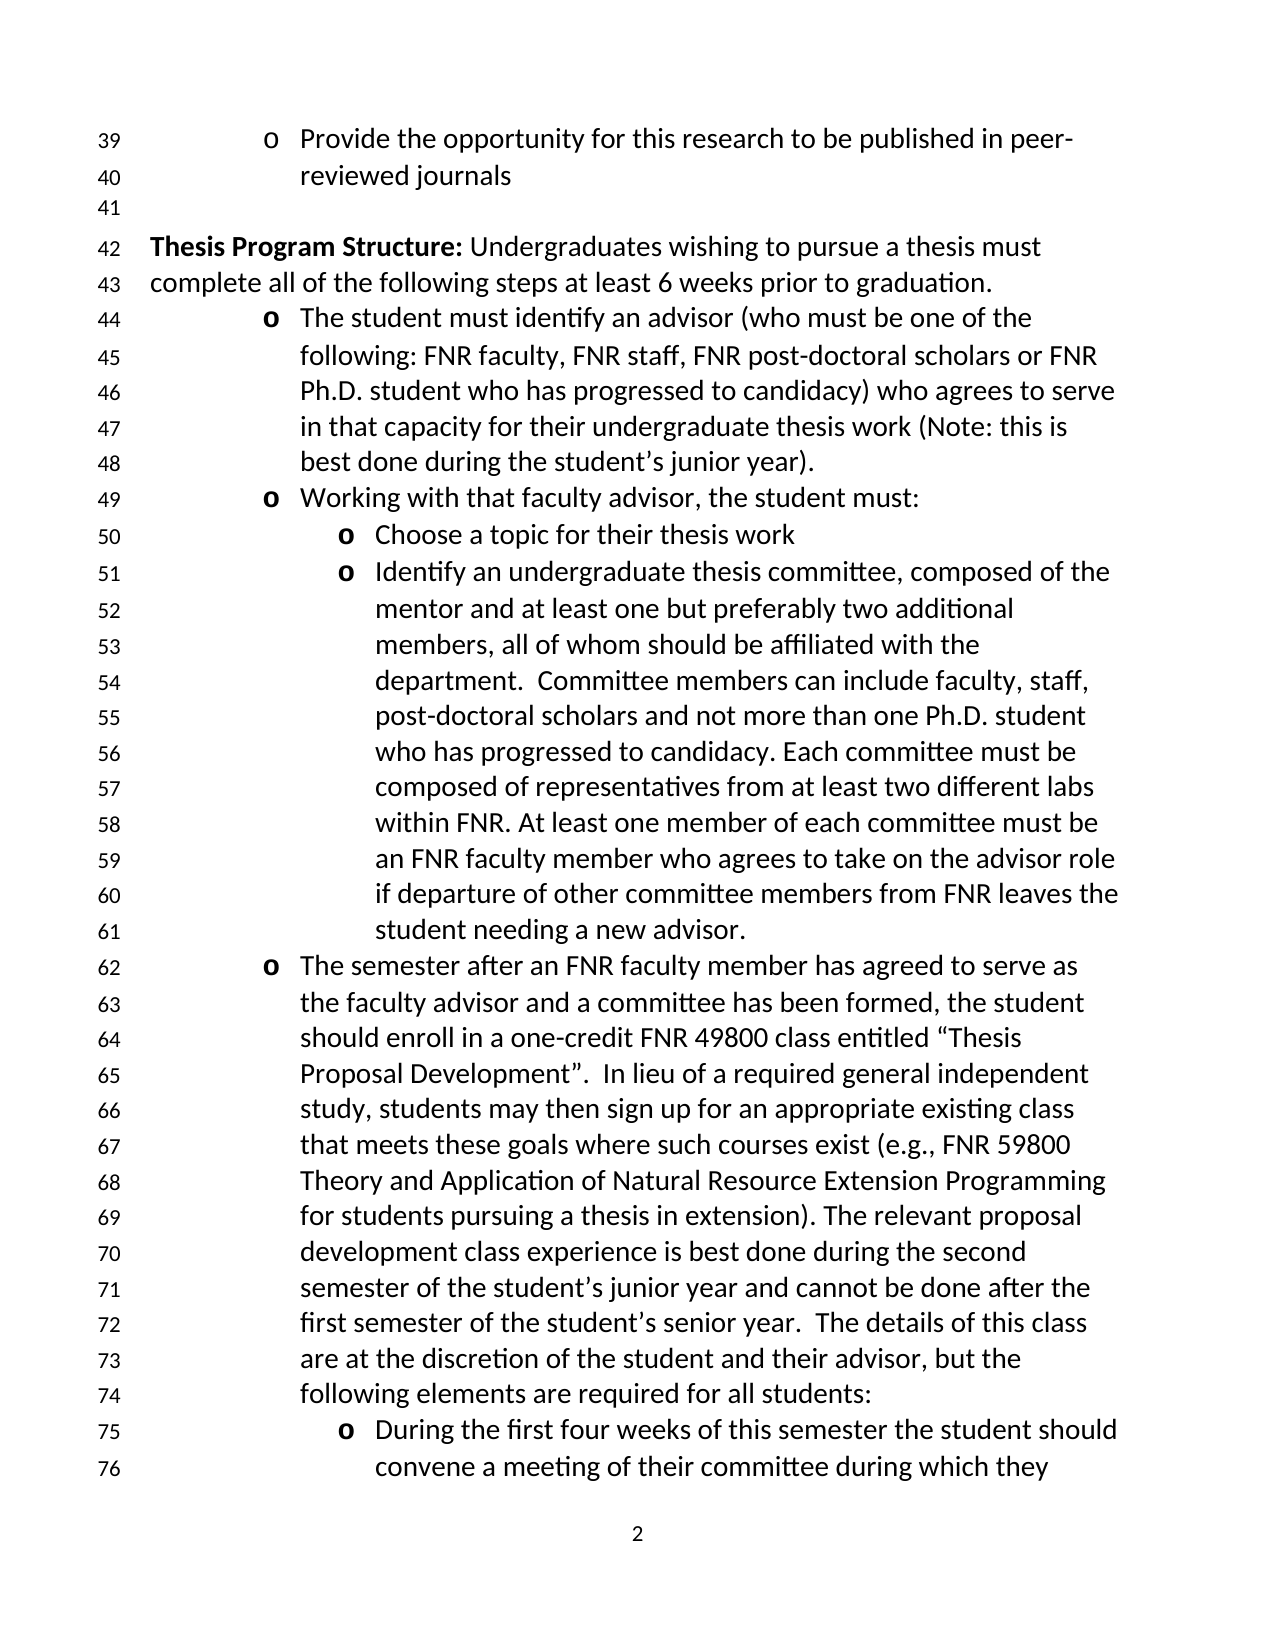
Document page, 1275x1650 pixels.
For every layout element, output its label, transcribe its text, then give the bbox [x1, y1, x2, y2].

list Identify an undergraduate thesis committee, composed of the mentor and at least one but preferably two additional members, all of whom should be affiliated with the department. Committee members can include faculty, staff, post-doctoral scholars and not more than one Ph.D. student who has progressed to candidacy. Each committee must be composed of representatives from at least two different labs within FNR. At least one member of each committee must be an FNR faculty member who agrees to take on the advisor role if departure of other committee members from FNR leaves the student needing a new advisor. [337, 553, 1125, 947]
list Choose a topic for their thesis work [337, 516, 1125, 553]
list The semester after an FNR faculty member has agreed to serve as the faculty advisor and a committee has been formed, the student should enroll in a one-credit FNR 49800 class entitled “Thesis Proposal Development”. In lieu of a required general independent study, students may then sign up for an appropriate existing class that meets these goals where such courses exist (e.g., FNR 59800 Theory and Application of Natural Resource Extension Programming for students pursuing a thesis in extension). The relevant proposal development class experience is best done during the second semester of the student’s junior year and cannot be done after the first semester of the student’s senior year. The details of this class are at the discretion of the student and their advisor, but the following elements are required for all students: [262, 947, 1125, 1411]
list Provide the opportunity for this research to be published in peer-reviewed journals [262, 120, 1125, 193]
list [337, 1411, 1125, 1484]
list The student must identify an advisor (who must be one of the following: FNR faculty, FNR staff, FNR post-doctoral scholars or FNR Ph.D. student who has progressed to candidacy) who agrees to serve in that capacity for their undergraduate thesis work (Note: this is best done during the student’s junior year). [262, 299, 1125, 479]
list Working with that faculty advisor, the student must: [262, 479, 1125, 516]
text Thesis Program Structure: Undergraduates wishing to pursue a thesis must complete all of the following steps at least 6 weeks prior to graduation. [150, 228, 1125, 299]
